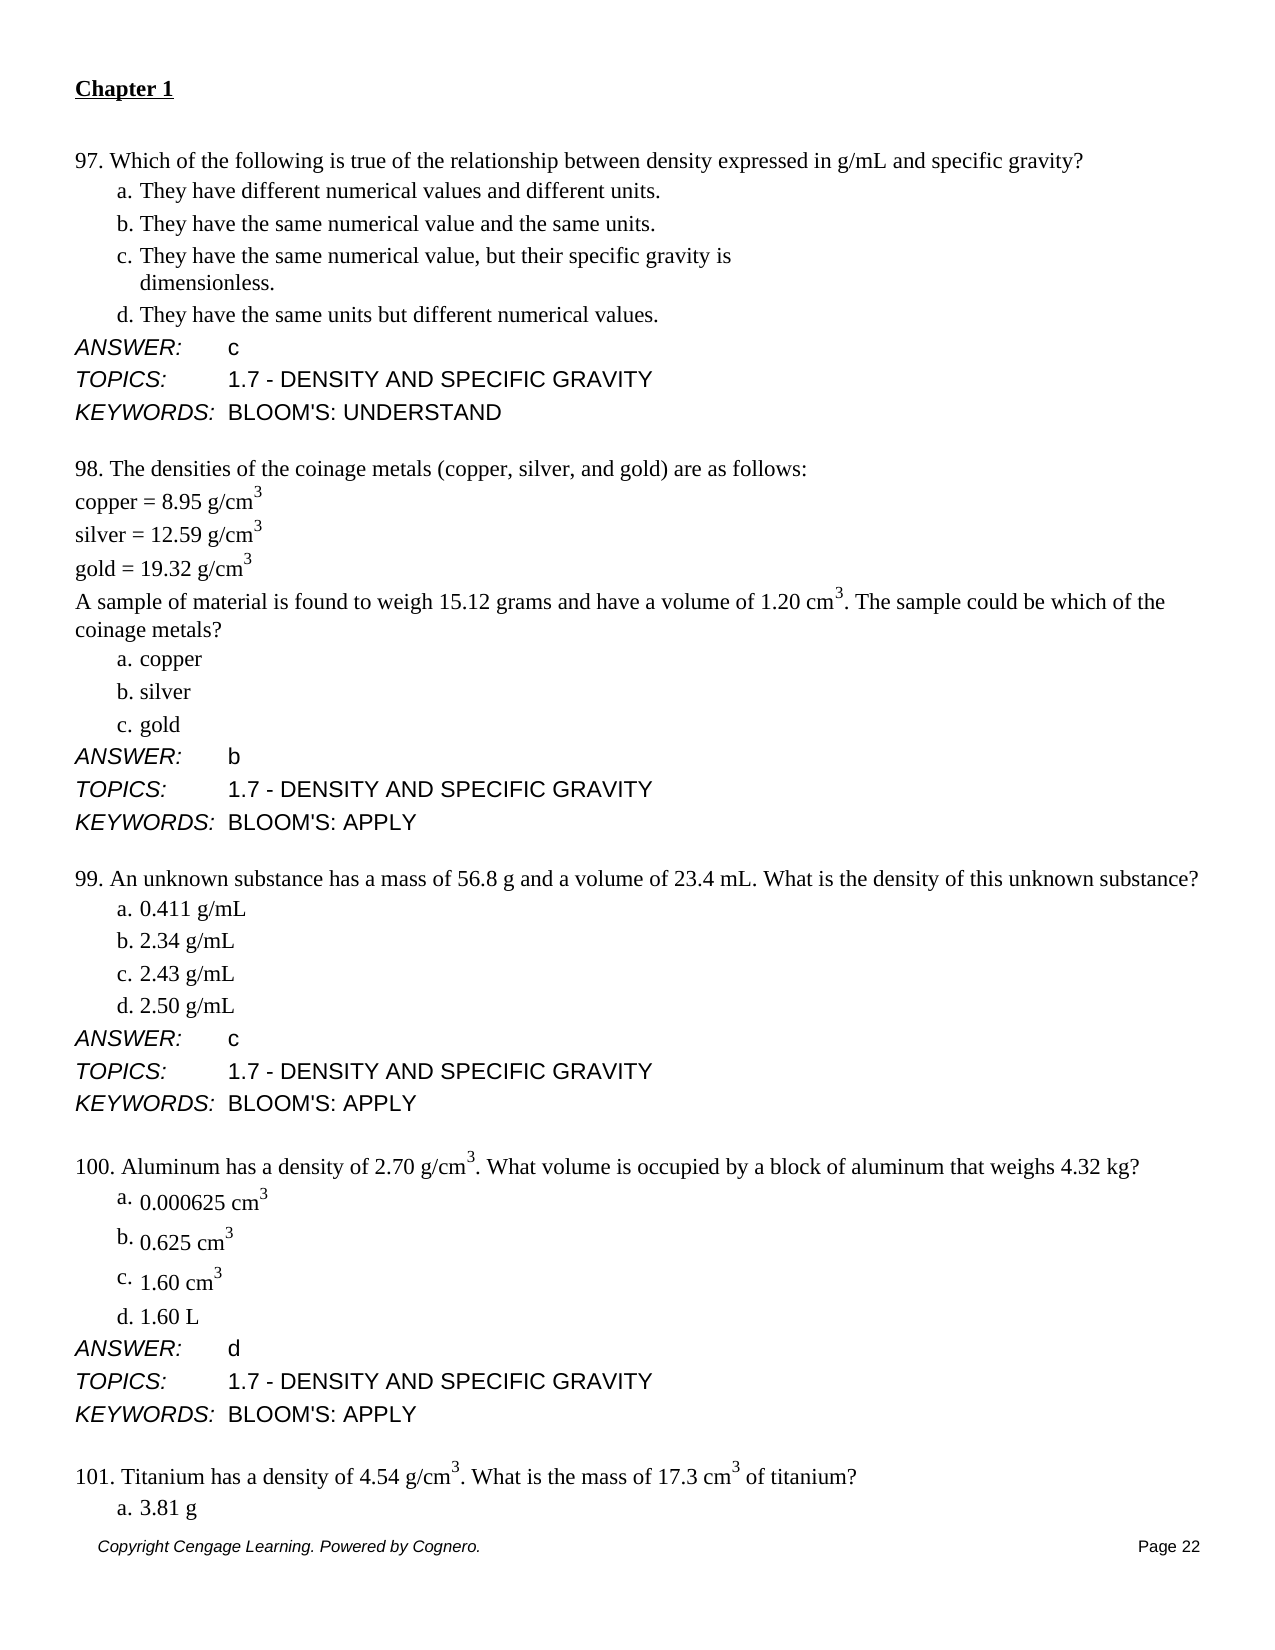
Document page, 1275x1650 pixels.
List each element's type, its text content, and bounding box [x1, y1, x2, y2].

table_header 99. An unknown substance has a mass of 56.8 g and a volume of 23.4 mL. What is the density of this unknown substance? [75, 865, 1200, 1120]
table_header 100. Aluminum has a density of 2.70 g/cm3. What volume is occupied by a block of aluminum that weighs 4.32 kg? [75, 1147, 1200, 1430]
table_header 98. The densities of the coinage metals (copper, silver, and gold) are as follows: copper = 8.95 g/cm3 silver = 12.59 g/cm3 gold = 19.32 g/cm3 A sample of material is found to weigh 15.12 grams and have a volume of 1.20 cm3. The sample could be which of the coinage metals? [75, 456, 1200, 838]
table_header 97. Which of the following is true of the relationship between density expressed in g/mL and specific gravity? [75, 148, 1200, 428]
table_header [75, 1457, 1200, 1523]
